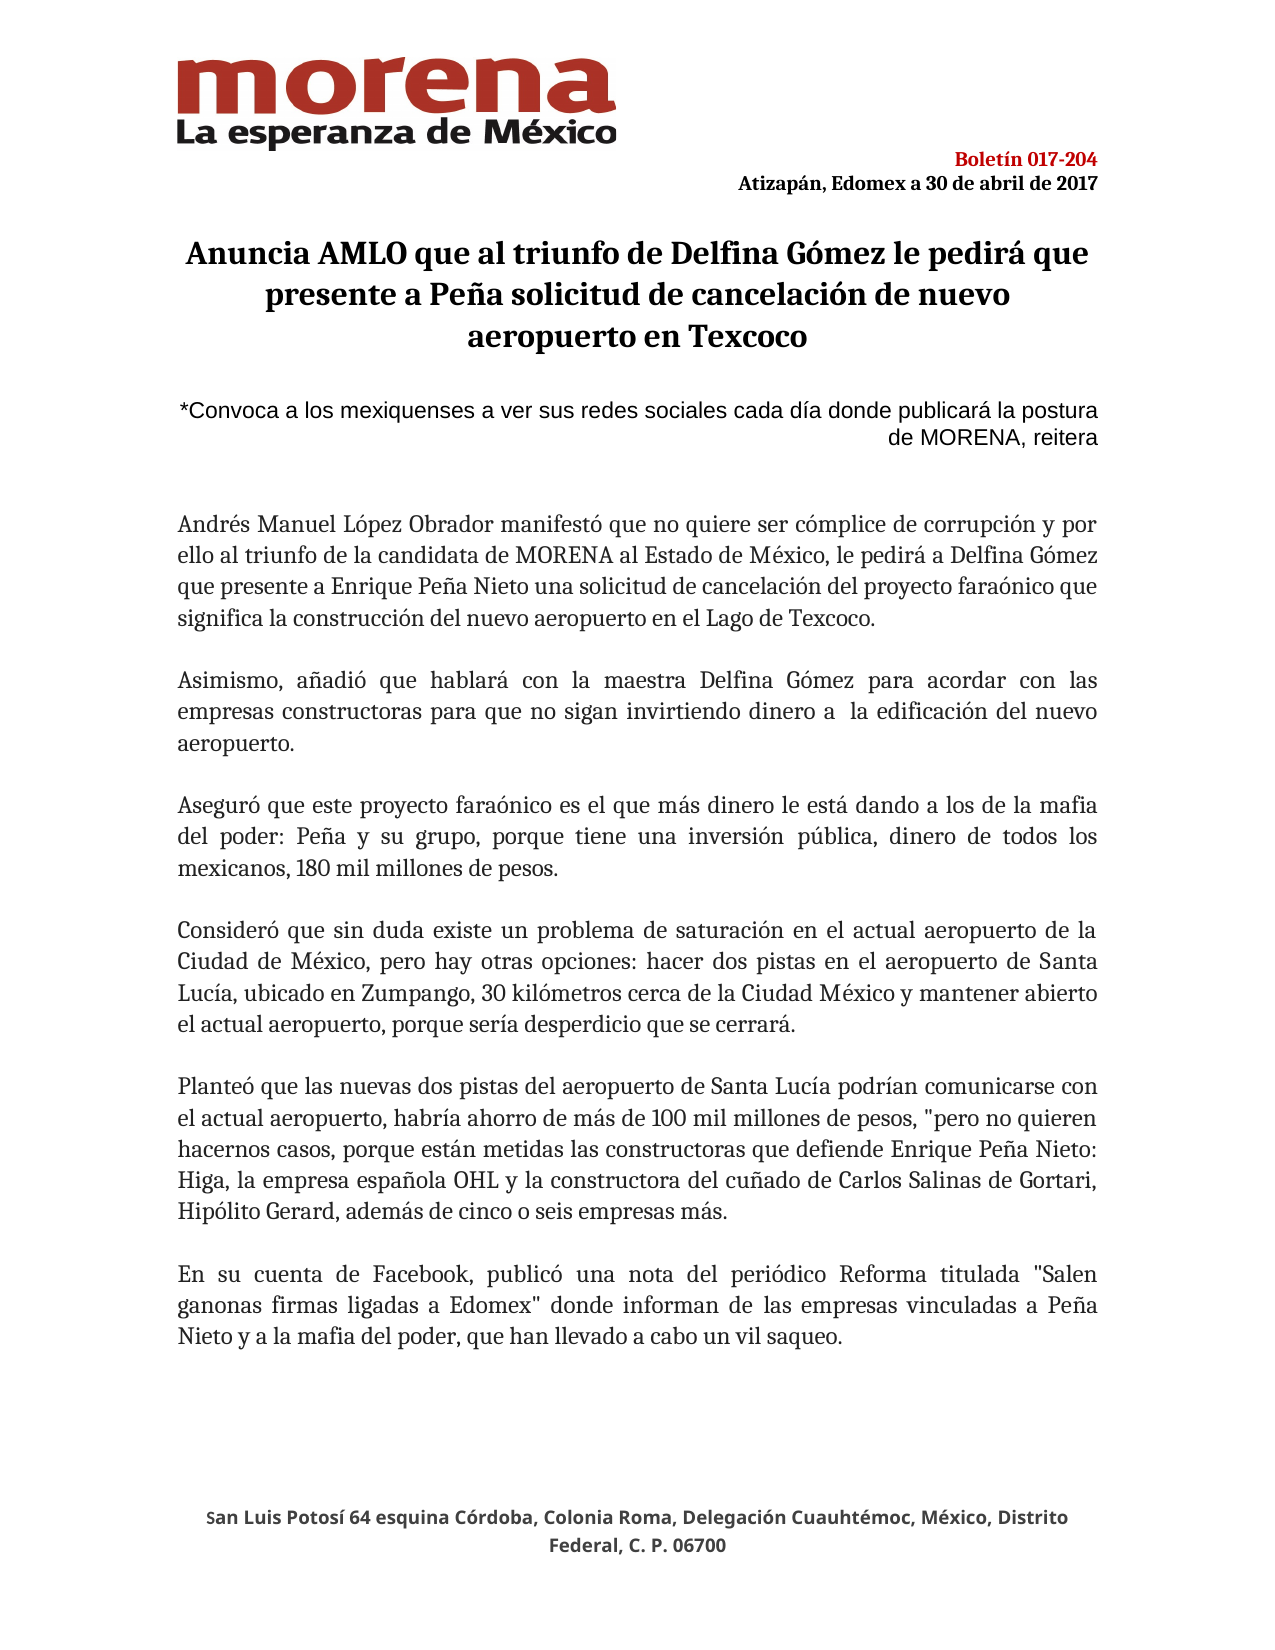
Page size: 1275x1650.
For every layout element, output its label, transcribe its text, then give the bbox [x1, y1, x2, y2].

text Aseguró que este proyecto faraónico es el que más dinero le está dando a los de la mafia del poder: Peña y su grupo, porque tiene una inversión pública, dinero de todos los mexicanos, 180 mil millones de pesos. [177, 788, 1098, 822]
text *Convoca a los mexiquenses a ver sus redes sociales cada día donde publicará la postura de MORENA, reitera [177, 397, 1098, 450]
text Asimismo, añadió que hablará con la maestra Delfina Gómez para acordar con las empresas constructoras para que no sigan invirtiendo dinero a la edificación del nuevo aeropuerto. [177, 663, 1098, 697]
picture [177, 57, 617, 148]
text Boletín 017-204 [177, 148, 1098, 172]
text Planteó que las nuevas dos pistas del aeropuerto de Santa Lucía podrían comunicarse con el actual aeropuerto, habría ahorro de más de 100 mil millones de pesos, "pero no quieren hacernos casos, porque están metidas las constructoras que defiende Enrique Peña Nieto: Higa, la empresa española OHL y la constructora del cuñado de Carlos Salinas de Gortari, Hipólito Gerard, además de cinco o seis empresas más. [177, 1195, 1098, 1226]
text Atizapán, Edomex a 30 de abril de 2017 [177, 172, 1098, 196]
text Planteó que las nuevas dos pistas del aeropuerto de Santa Lucía podrían comunicarse con el actual aeropuerto, habría ahorro de más de 100 mil millones de pesos, "pero no quieren hacernos casos, porque están metidas las constructoras que defiende Enrique Peña Nieto: Higa, la empresa española OHL y la constructora del cuñado de Carlos Salinas de Gortari, Hipólito Gerard, además de cinco o seis empresas más. [177, 1101, 1098, 1135]
text Anuncia AMLO que al triunfo de Delfina Gómez le pedirá que presente a Peña solicitud de cancelación de nuevo aeropuerto en Texcoco [177, 234, 1098, 355]
text Aseguró que este proyecto faraónico es el que más dinero le está dando a los de la mafia del poder: Peña y su grupo, porque tiene una inversión pública, dinero de todos los mexicanos, 180 mil millones de pesos. [177, 851, 1098, 882]
text Andrés Manuel López Obrador manifestó que no quiere ser cómplice de corrupción y por ello al triunfo de la candidata de MORENA al Estado de México, le pedirá a Delfina Gómez que presente a Enrique Peña Nieto una solicitud de cancelación del proyecto faraónico que significa la construcción del nuevo aeropuerto en el Lago de Texcoco. [177, 601, 1098, 632]
text Asimismo, añadió que hablará con la maestra Delfina Gómez para acordar con las empresas constructoras para que no sigan invirtiendo dinero a la edificación del nuevo aeropuerto. [177, 726, 1098, 757]
text En su cuenta de Facebook, publicó una nota del periódico Reforma titulada "Salen ganonas firmas ligadas a Edomex" donde informan de las empresas vinculadas a Peña Nieto y a la mafia del poder, que han llevado a cabo un vil saqueo. [177, 1320, 1098, 1351]
text Andrés Manuel López Obrador manifestó que no quiere ser cómplice de corrupción y por ello al triunfo de la candidata de MORENA al Estado de México, le pedirá a Delfina Gómez que presente a Enrique Peña Nieto una solicitud de cancelación del proyecto faraónico que significa la construcción del nuevo aeropuerto en el Lago de Texcoco. [177, 507, 1098, 541]
text Consideró que sin duda existe un problema de saturación en el actual aeropuerto de la Ciudad de México, pero hay otras opciones: hacer dos pistas en el aeropuerto de Santa Lucía, ubicado en Zumpango, 30 kilómetros cerca de la Ciudad México y mantener abierto el actual aeropuerto, porque sería desperdicio que se cerrará. [177, 1007, 1098, 1038]
